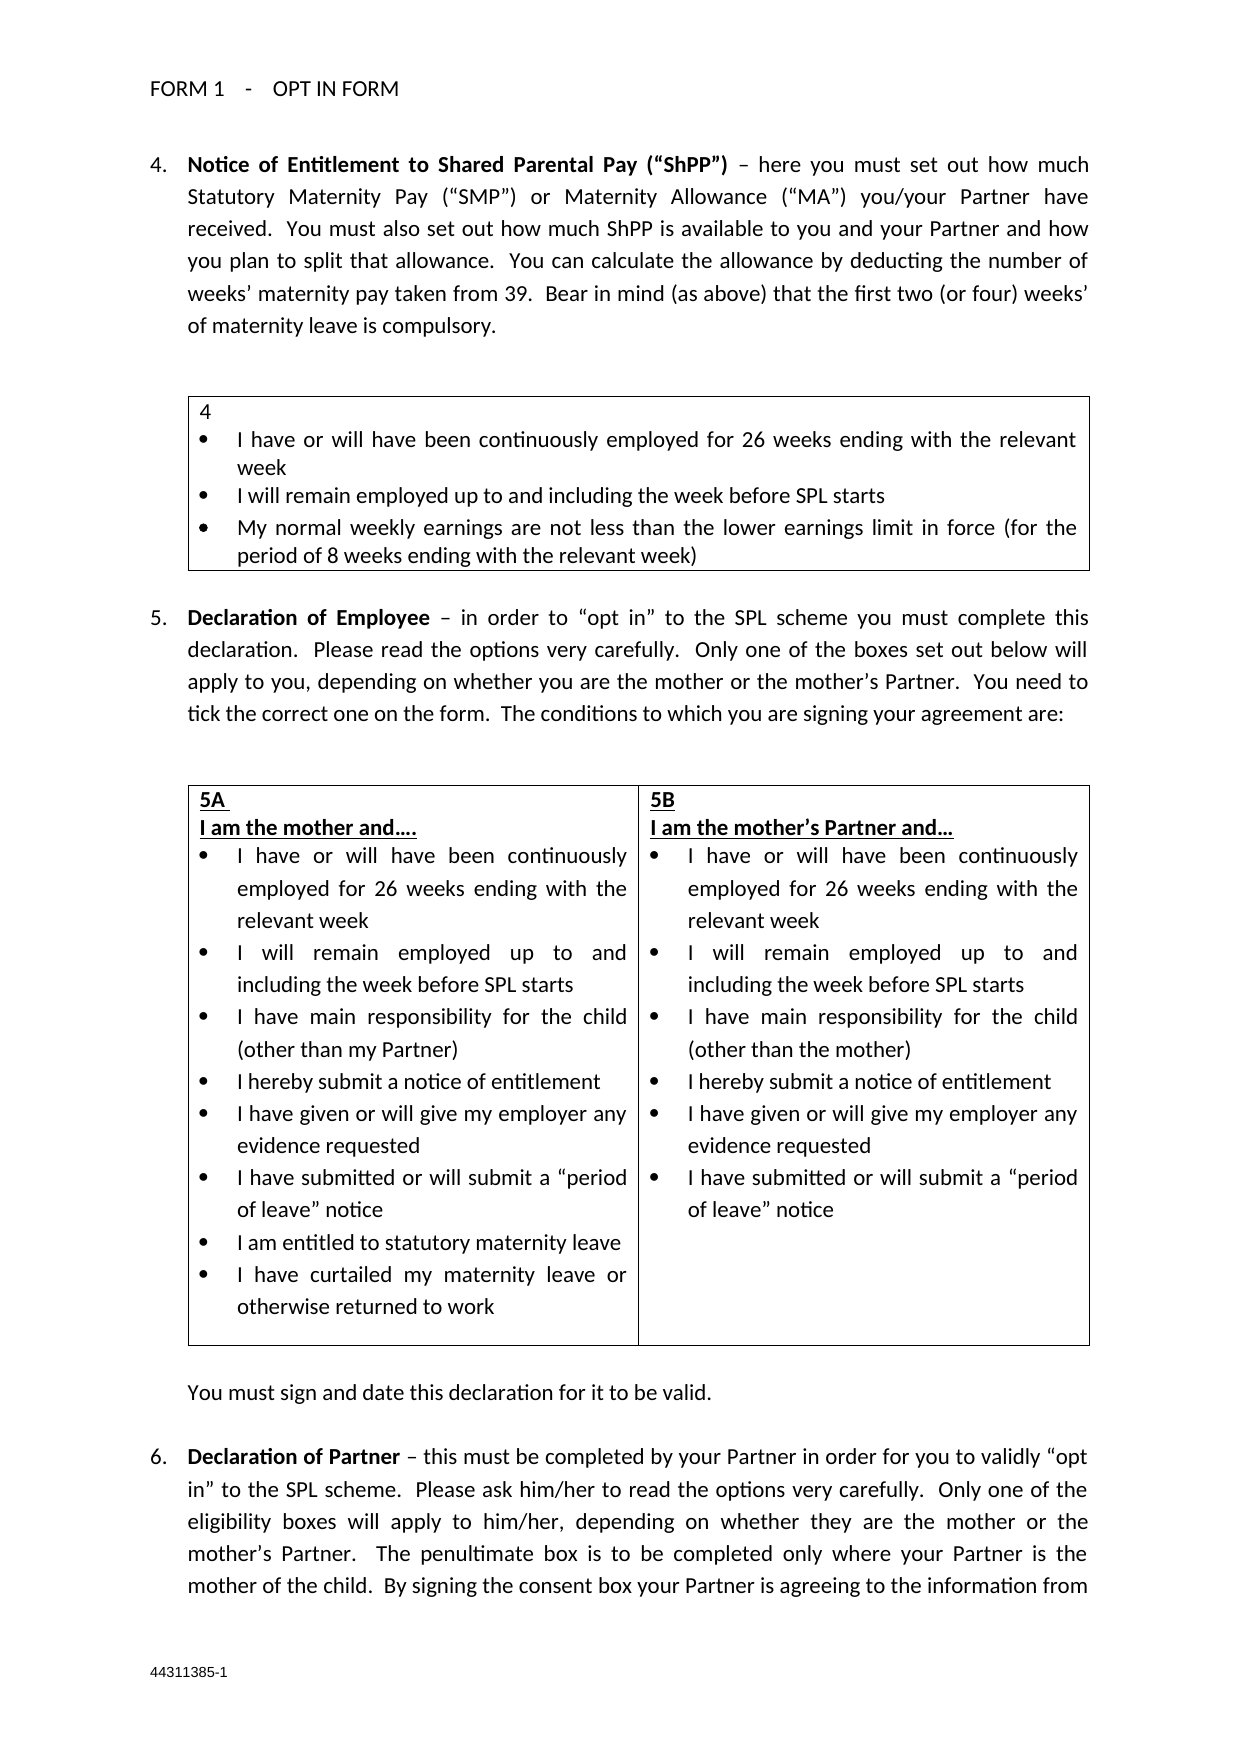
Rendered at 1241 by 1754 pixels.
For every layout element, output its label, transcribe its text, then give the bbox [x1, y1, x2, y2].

list You must sign and date this declaration for it to be valid. [187, 1378, 1090, 1406]
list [150, 1442, 1090, 1599]
table_header 5B I am the mother’s Partner and… I have or will have been continuously employed for 26 weeks ending with the relevant week I will remain employed up to and including the week before SPL starts I have main responsibility for the child (other than the mother) I hereby submit a notice of entitlement I have given or will give my employer any evidence requested I have submitted or will submit a “period of leave” notice [639, 786, 1089, 1345]
list Declaration of Employee – in order to “opt in” to the SPL scheme you must complete this declaration. Please read the options very carefully. Only one of the boxes set out below will apply to you, depending on whether you are the mother or the mother’s Partner. You need to tick the correct one on the form. The conditions to which you are signing your agreement are: [150, 603, 1090, 727]
list Notice of Entitlement to Shared Parental Pay (“ShPP”) – here you must set out how much Statutory Maternity Pay (“SMP”) or Maternity Allowance (“MA”) you/your Partner have received. You must also set out how much ShPP is available to you and your Partner and how you plan to split that allowance. You can calculate the allowance by deducting the number of weeks’ maternity pay taken from 39. Bear in mind (as above) that the first two (or four) weeks’ of maternity leave is compulsory. [150, 150, 1090, 339]
table_header 5A I am the mother and…. I have or will have been continuously employed for 26 weeks ending with the relevant week I will remain employed up to and including the week before SPL starts I have main responsibility for the child (other than my Partner) I hereby submit a notice of entitlement I have given or will give my employer any evidence requested I have submitted or will submit a “period of leave” notice I am entitled to statutory maternity leave I have curtailed my maternity leave or otherwise returned to work [189, 786, 638, 1345]
table_header 4 I have or will have been continuously employed for 26 weeks ending with the relevant week I will remain employed up to and including the week before SPL starts My normal weekly earnings are not less than the lower earnings limit in force (for the period of 8 weeks ending with the relevant week) [189, 397, 1089, 569]
